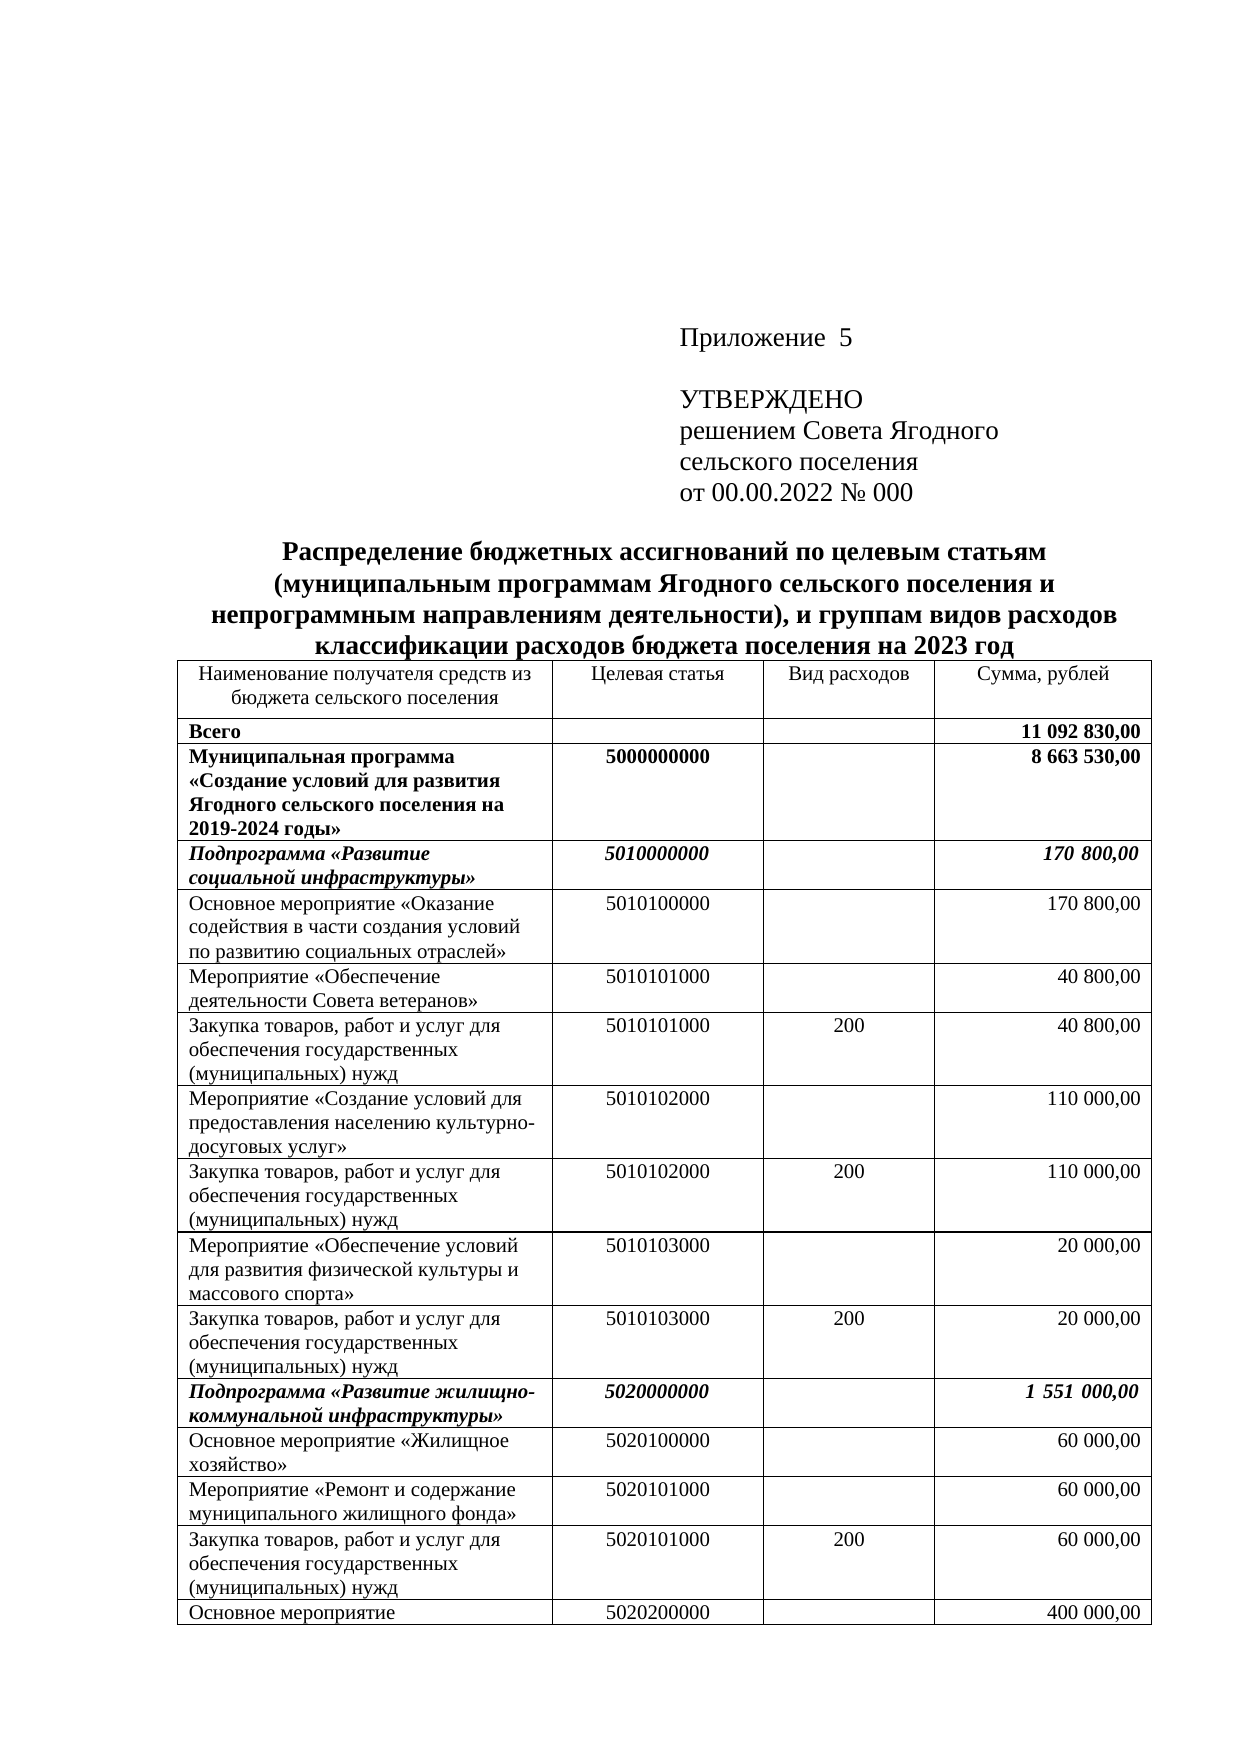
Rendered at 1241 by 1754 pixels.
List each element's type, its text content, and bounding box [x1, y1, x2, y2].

table_cell Закупка товаров, работ и услуг для обеспечения государственных (муниципальных) нужд [178, 1306, 552, 1378]
table_header Сумма, рублей [935, 661, 1151, 718]
table_cell Мероприятие «Обеспечение деятельности Совета ветеранов» [178, 964, 552, 1012]
table_cell 5010103000 [553, 1306, 763, 1378]
table_cell 5000000000 [553, 744, 763, 840]
table_cell 5010102000 [553, 1086, 763, 1158]
table_cell Мероприятие «Создание условий для предоставления населению культурно-досуговых услуг» [178, 1086, 552, 1158]
table_cell 200 [764, 1306, 934, 1378]
table_cell Всего [178, 719, 552, 743]
table_cell [764, 1477, 934, 1525]
table_cell Подпрограмма «Развитие жилищно-коммунальной инфраструктуры» [178, 1379, 552, 1427]
table_header Наименование получателя средств из бюджета сельского поселения [178, 661, 552, 718]
table_cell 5020100000 [553, 1428, 763, 1476]
table_cell 170 800,00 [935, 841, 1151, 889]
table_cell Мероприятие «Ремонт и содержание муниципального жилищного фонда» [178, 1477, 552, 1525]
table_cell 5020101000 [553, 1477, 763, 1525]
text решением Совета Ягодного [679, 414, 1152, 445]
table_cell 5020200000 [553, 1600, 763, 1624]
table_cell 200 [764, 1013, 934, 1085]
table_cell [764, 1600, 934, 1624]
table_cell [764, 1233, 934, 1305]
table_cell Закупка товаров, работ и услуг для обеспечения государственных (муниципальных) нужд [178, 1159, 552, 1231]
table_cell 40 800,00 [935, 1013, 1151, 1085]
table_cell 60 000,00 [935, 1477, 1151, 1525]
table_cell 5010000000 [553, 841, 763, 889]
table_cell 200 [764, 1159, 934, 1231]
table_cell 5010101000 [553, 1013, 763, 1085]
table_cell Основное мероприятие «Жилищное хозяйство» [178, 1428, 552, 1476]
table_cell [178, 1600, 552, 1624]
table_cell 5020000000 [553, 1379, 763, 1427]
table_cell 60 000,00 [935, 1428, 1151, 1476]
table_cell 40 800,00 [935, 964, 1151, 1012]
table_cell Мероприятие «Обеспечение условий для развития физической культуры и массового спорта» [178, 1233, 552, 1305]
table_cell 11 092 830,00 [935, 719, 1151, 743]
table_cell 20 000,00 [935, 1306, 1151, 1378]
text Распределение бюджетных ассигнований по целевым статьям (муниципальным программам Ягодного сельского поселения и непрограммным направлениям деятельности), и группам видов расходов классификации расходов бюджета поселения на 2023 год [177, 536, 1152, 660]
table_cell 110 000,00 [935, 1086, 1151, 1158]
table_cell 1 551 000,00 [935, 1379, 1151, 1427]
table_cell Муниципальная программа «Создание условий для развития Ягодного сельского поселения на 2019-2024 годы» [178, 744, 552, 840]
table_cell 400 000,00 [935, 1600, 1151, 1624]
table_cell 8 663 530,00 [935, 744, 1151, 840]
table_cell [178, 1526, 552, 1599]
text УТВЕРЖДЕНО [679, 383, 1152, 414]
table_cell [553, 719, 763, 743]
table_cell Закупка товаров, работ и услуг для обеспечения государственных (муниципальных) нужд [178, 1013, 552, 1085]
table_cell 170 800,00 [935, 890, 1151, 963]
table_cell 5010102000 [553, 1159, 763, 1231]
table_cell 5010100000 [553, 890, 763, 963]
table_header Целевая статья [553, 661, 763, 718]
table_cell 20 000,00 [935, 1233, 1151, 1305]
table_cell 200 [764, 1526, 934, 1599]
text от 00.00.2022 № 000 [679, 476, 1152, 507]
table_header Вид расходов [764, 661, 934, 718]
table_cell [764, 719, 934, 743]
table_cell Подпрограмма «Развитие социальной инфраструктуры» [178, 841, 552, 889]
table_cell [764, 841, 934, 889]
table_cell [764, 1428, 934, 1476]
table_cell 60 000,00 [935, 1526, 1151, 1599]
table_cell [764, 1086, 934, 1158]
table_cell [764, 964, 934, 1012]
table_cell 5010103000 [553, 1233, 763, 1305]
text Приложение 5 [679, 321, 1152, 352]
table_cell 110 000,00 [935, 1159, 1151, 1231]
table_cell [764, 1379, 934, 1427]
table_cell Основное мероприятие «Оказание содействия в части создания условий по развитию социальных отраслей» [178, 890, 552, 963]
table_cell 5010101000 [553, 964, 763, 1012]
table_cell [764, 890, 934, 963]
text сельского поселения [679, 445, 1152, 476]
table_cell [764, 744, 934, 840]
table_cell 5020101000 [553, 1526, 763, 1599]
